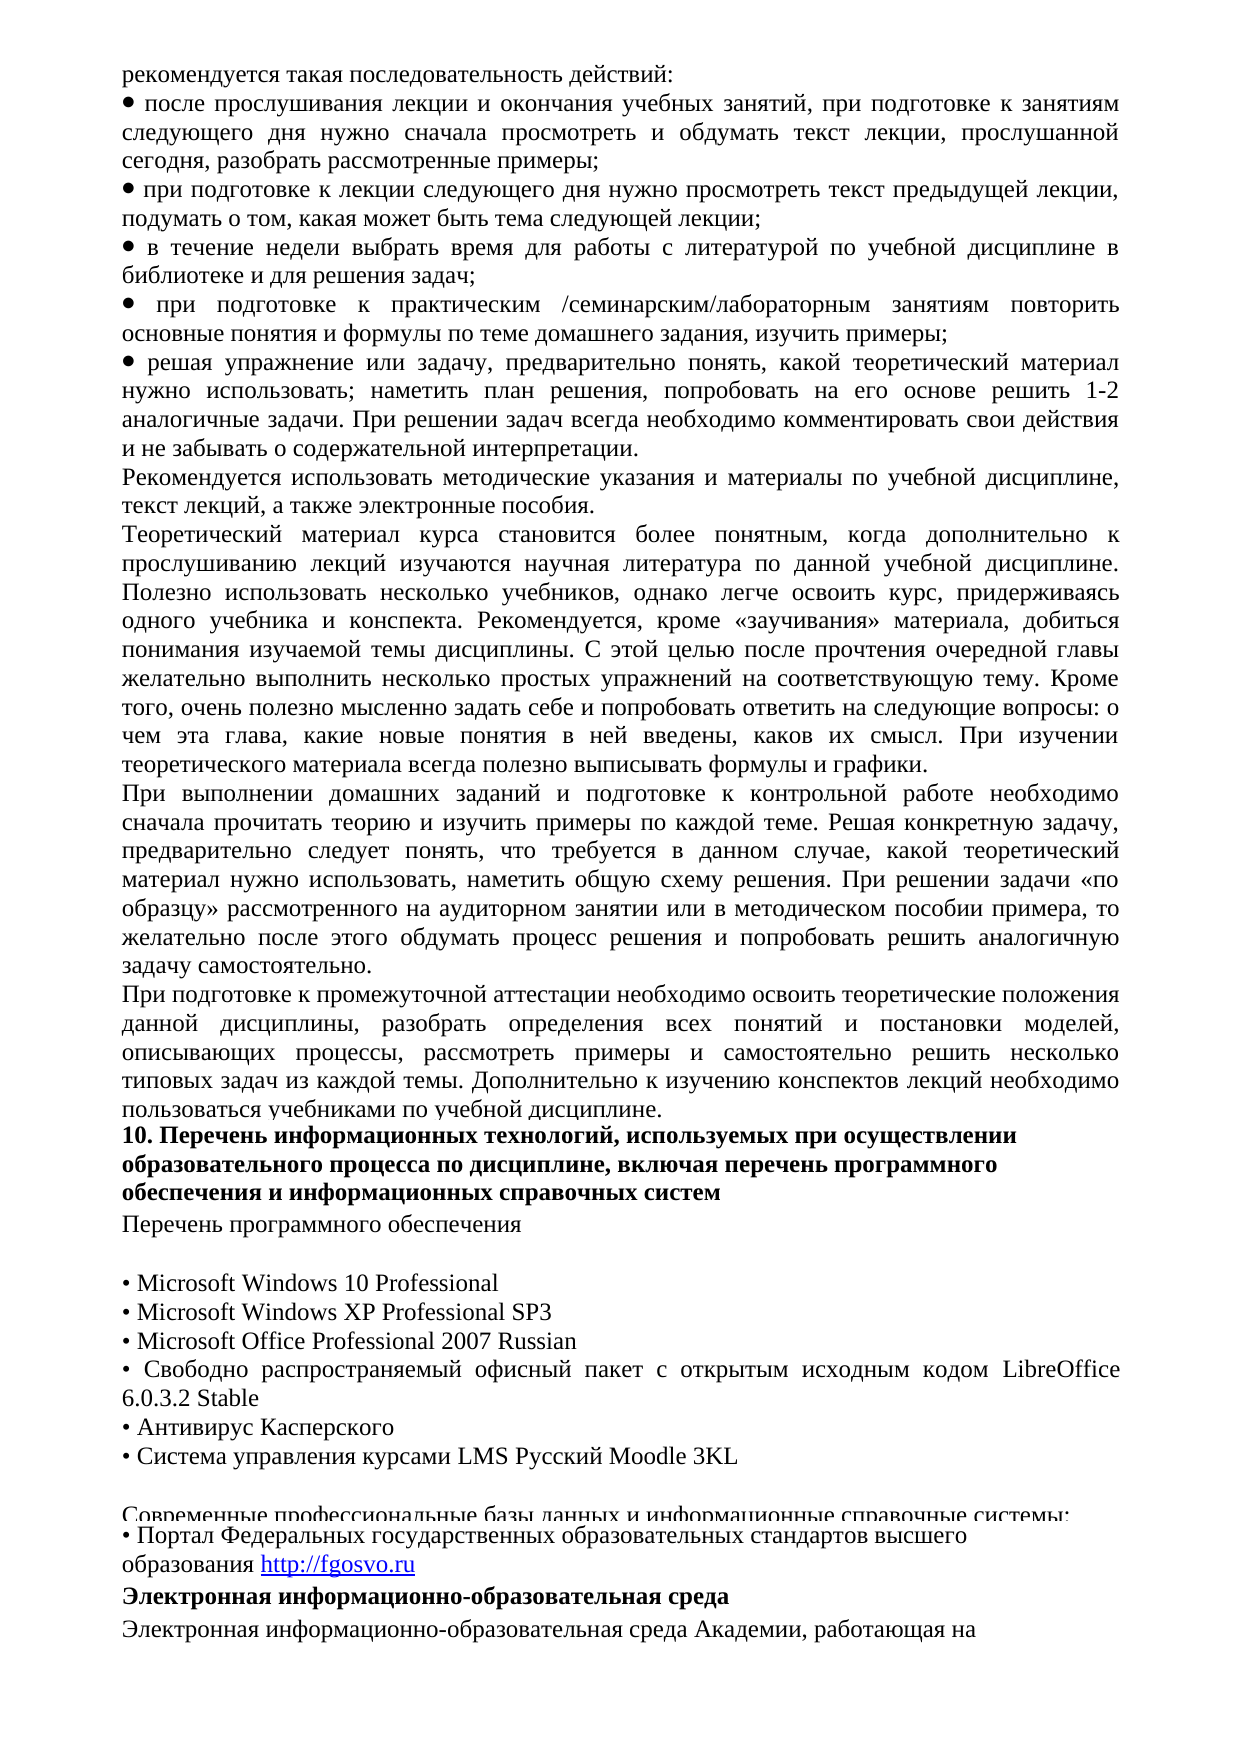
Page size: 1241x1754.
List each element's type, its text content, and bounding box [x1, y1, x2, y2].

table_cell Электронная информационно-образовательная среда [118, 1581, 1124, 1614]
table_cell 10. Перечень информационных технологий, используемых при осуществлении образовательного процесса по дисциплине, включая перечень программного обеспечения и информационных справочных систем [118, 1120, 1124, 1209]
table_header рекомендуется такая последовательность действий: ⦁ после прослушивания лекции и окончания учебных занятий, при подготовке к занятиям следующего дня нужно сначала просмотреть и обдумать текст лекции, прослушанной сегодня, разобрать рассмотренные примеры; ⦁ при подготовке к лекции следующего дня нужно просмотреть текст предыдущей лекции, подумать о том, какая может быть тема следующей лекции; ⦁ в течение недели выбрать время для работы с литературой по учебной дисциплине в библиотеке и для решения задач; ⦁ при подготовке к практическим /семинарским/лабораторным занятиям повторить основные понятия и формулы по теме домашнего задания, изучить примеры; ⦁ решая упражнение или задачу, предварительно понять, какой теоретический материал нужно использовать; наметить план решения, попробовать на его основе решить 1-2 аналогичные задачи. При решении задач всегда необходимо комментировать свои действия и не забывать о содержательной интерпретации. Рекомендуется использовать методические указания и материалы по учебной дисциплине, текст лекций, а также электронные пособия. Теоретический материал курса становится более понятным, когда дополнительно к прослушиванию лекций изучаются научная литература по данной учебной дисциплине. Полезно использовать несколько учебников, однако легче освоить курс, придерживаясь одного учебника и конспекта. Рекомендуется, кроме «заучивания» материала, добиться понимания изучаемой темы дисциплины. С этой целью после прочтения очередной главы желательно выполнить несколько простых упражнений на соответствующую тему. Кроме того, очень полезно мысленно задать себе и попробовать ответить на следующие вопросы: о чем эта глава, какие новые понятия в ней введены, каков их смысл. При изучении теоретического материала всегда полезно выписывать формулы и графики. При выполнении домашних заданий и подготовке к контрольной работе необходимо сначала прочитать теорию и изучить примеры по каждой теме. Решая конкретную задачу, предварительно следует понять, что требуется в данном случае, какой теоретический материал нужно использовать, наметить общую схему решения. При решении задачи «по образцу» рассмотренного на аудиторном занятии или в методическом пособии примера, то желательно после этого обдумать процесс решения и попробовать решить аналогичную задачу самостоятельно. При подготовке к промежуточной аттестации необходимо освоить теоретические положения данной дисциплины, разобрать определения всех понятий и постановки моделей, описывающих процессы, рассмотреть примеры и самостоятельно решить несколько типовых задач из каждой темы. Дополнительно к изучению конспектов лекций необходимо пользоваться учебниками по учебной дисциплине. [118, 59, 1124, 1120]
table_cell Электронная информационно-образовательная среда Академии, работающая на [118, 1614, 1124, 1662]
table_cell Перечень программного обеспечения • Microsoft Windows 10 Professional • Microsoft Windows XP Professional SP3 • Microsoft Office Professional 2007 Russian • Cвободно распространяемый офисный пакет с открытым исходным кодом LibreOffice 6.0.3.2 Stable • Антивирус Касперского • Cистема управления курсами LMS Русский Moodle 3KL Современные профессиональные базы данных и информационные справочные системы: [118, 1209, 1124, 1520]
table_cell • Портал Федеральных государственных образовательных стандартов высшего образования http://fgosvo.ru [118, 1520, 1124, 1581]
